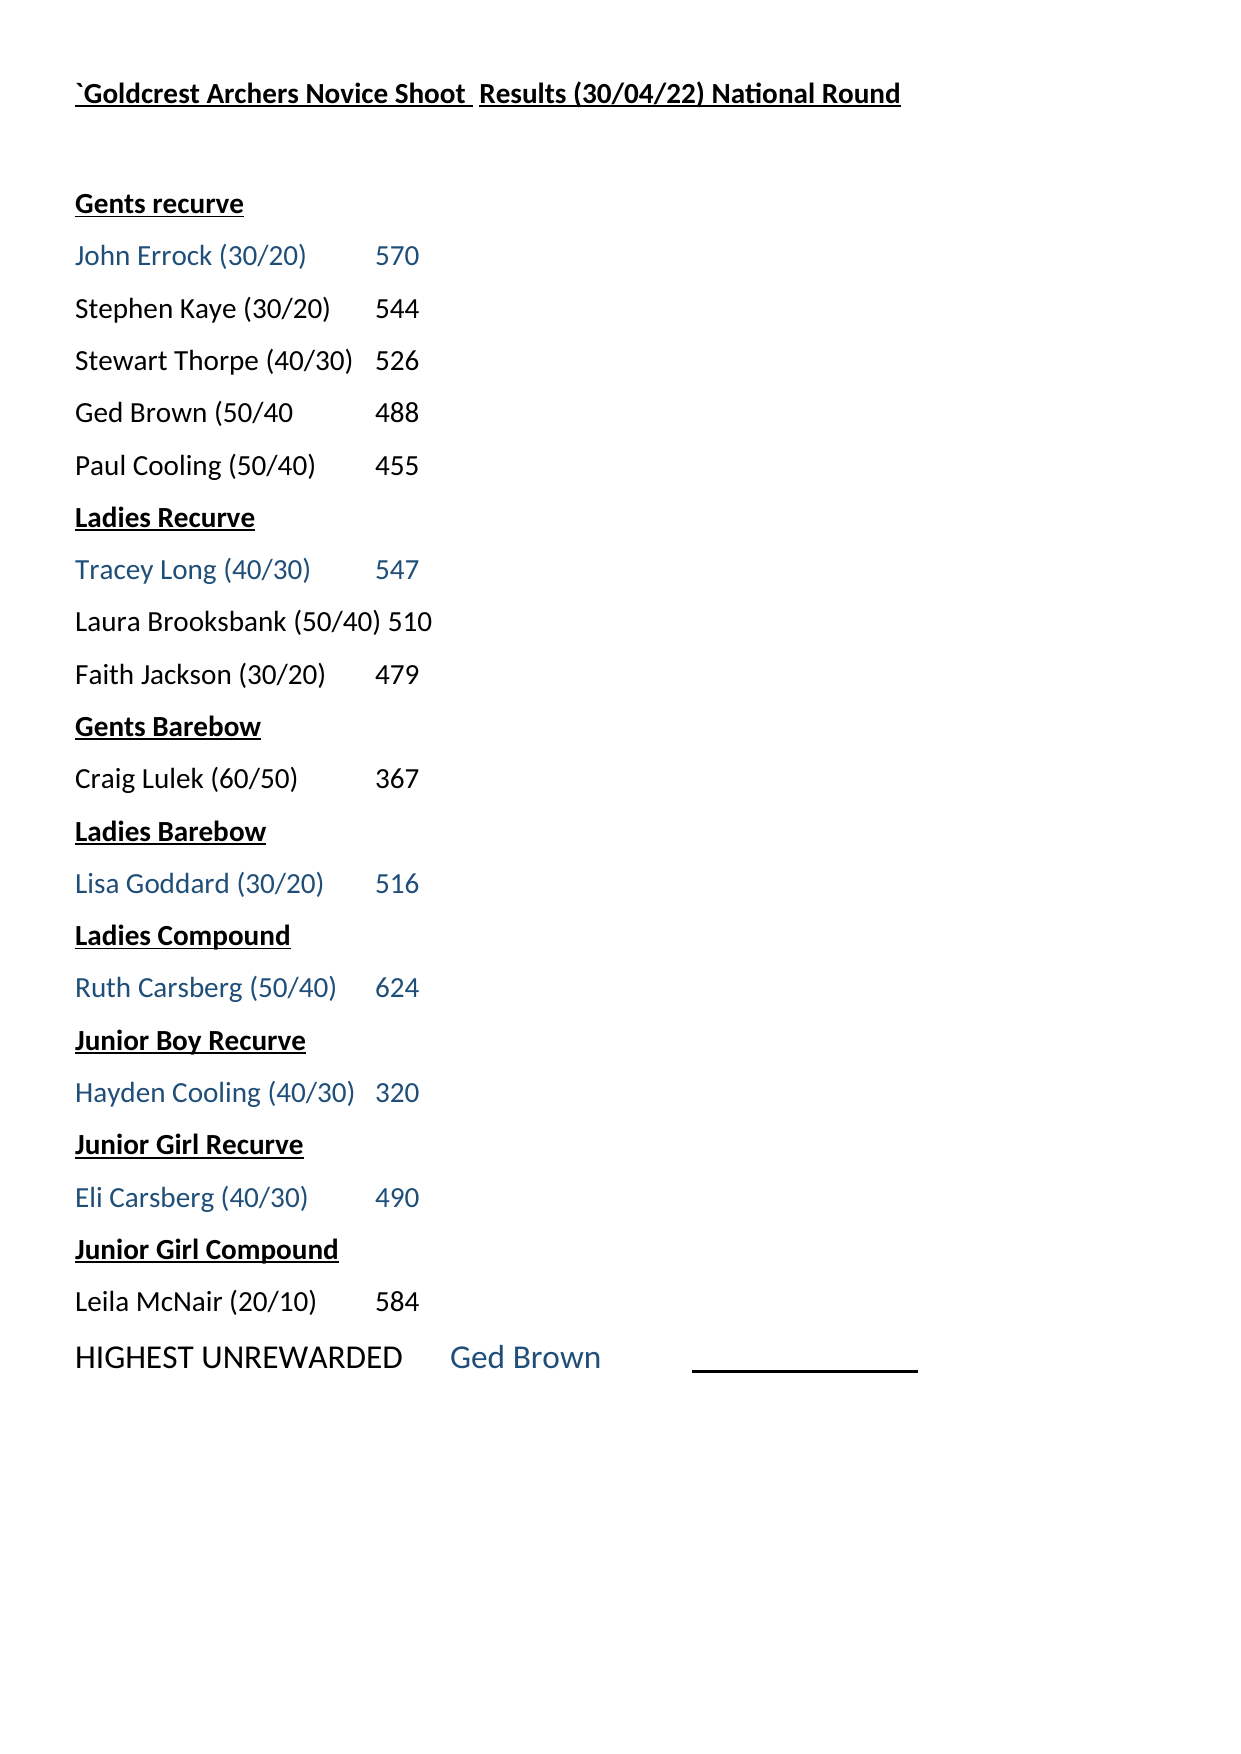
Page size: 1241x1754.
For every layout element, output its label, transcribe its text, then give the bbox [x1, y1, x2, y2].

text Faith Jackson (30/20) 479 [75, 656, 1165, 691]
text Tracey Long (40/30) 547 [75, 551, 1165, 587]
text `Goldcrest Archers Novice Shoot Results (30/04/22) National Round [75, 75, 1165, 111]
text Lisa Goddard (30/20) 516 [75, 865, 1165, 901]
text Junior Girl Compound [75, 1231, 1165, 1267]
text Craig Lulek (60/50) 367 [75, 760, 1165, 796]
text Ruth Carsberg (50/40) 624 [75, 969, 1165, 1005]
text Gents Barebow [75, 708, 1165, 744]
text Hayden Cooling (40/30) 320 [75, 1074, 1165, 1110]
text Ladies Recurve [75, 499, 1165, 534]
text Gents recurve [75, 185, 1165, 221]
text Paul Cooling (50/40) 455 [75, 447, 1165, 482]
text Leila McNair (20/10) 584 [75, 1283, 1165, 1319]
text HIGHEST UNREWARDED Ged Brown [75, 1336, 1165, 1376]
text Stephen Kaye (30/20) 544 [75, 290, 1165, 325]
text Stewart Thorpe (40/30) 526 [75, 342, 1165, 378]
text Junior Boy Recurve [75, 1022, 1165, 1057]
text John Errock (30/20) 570 [75, 237, 1165, 273]
text Ladies Barebow [75, 813, 1165, 848]
text Ladies Compound [75, 917, 1165, 953]
text Laura Brooksbank (50/40) 510 [75, 603, 1165, 639]
text Ged Brown (50/40 488 [75, 394, 1165, 430]
text Eli Carsberg (40/30) 490 [75, 1179, 1165, 1214]
text Junior Girl Recurve [75, 1126, 1165, 1162]
